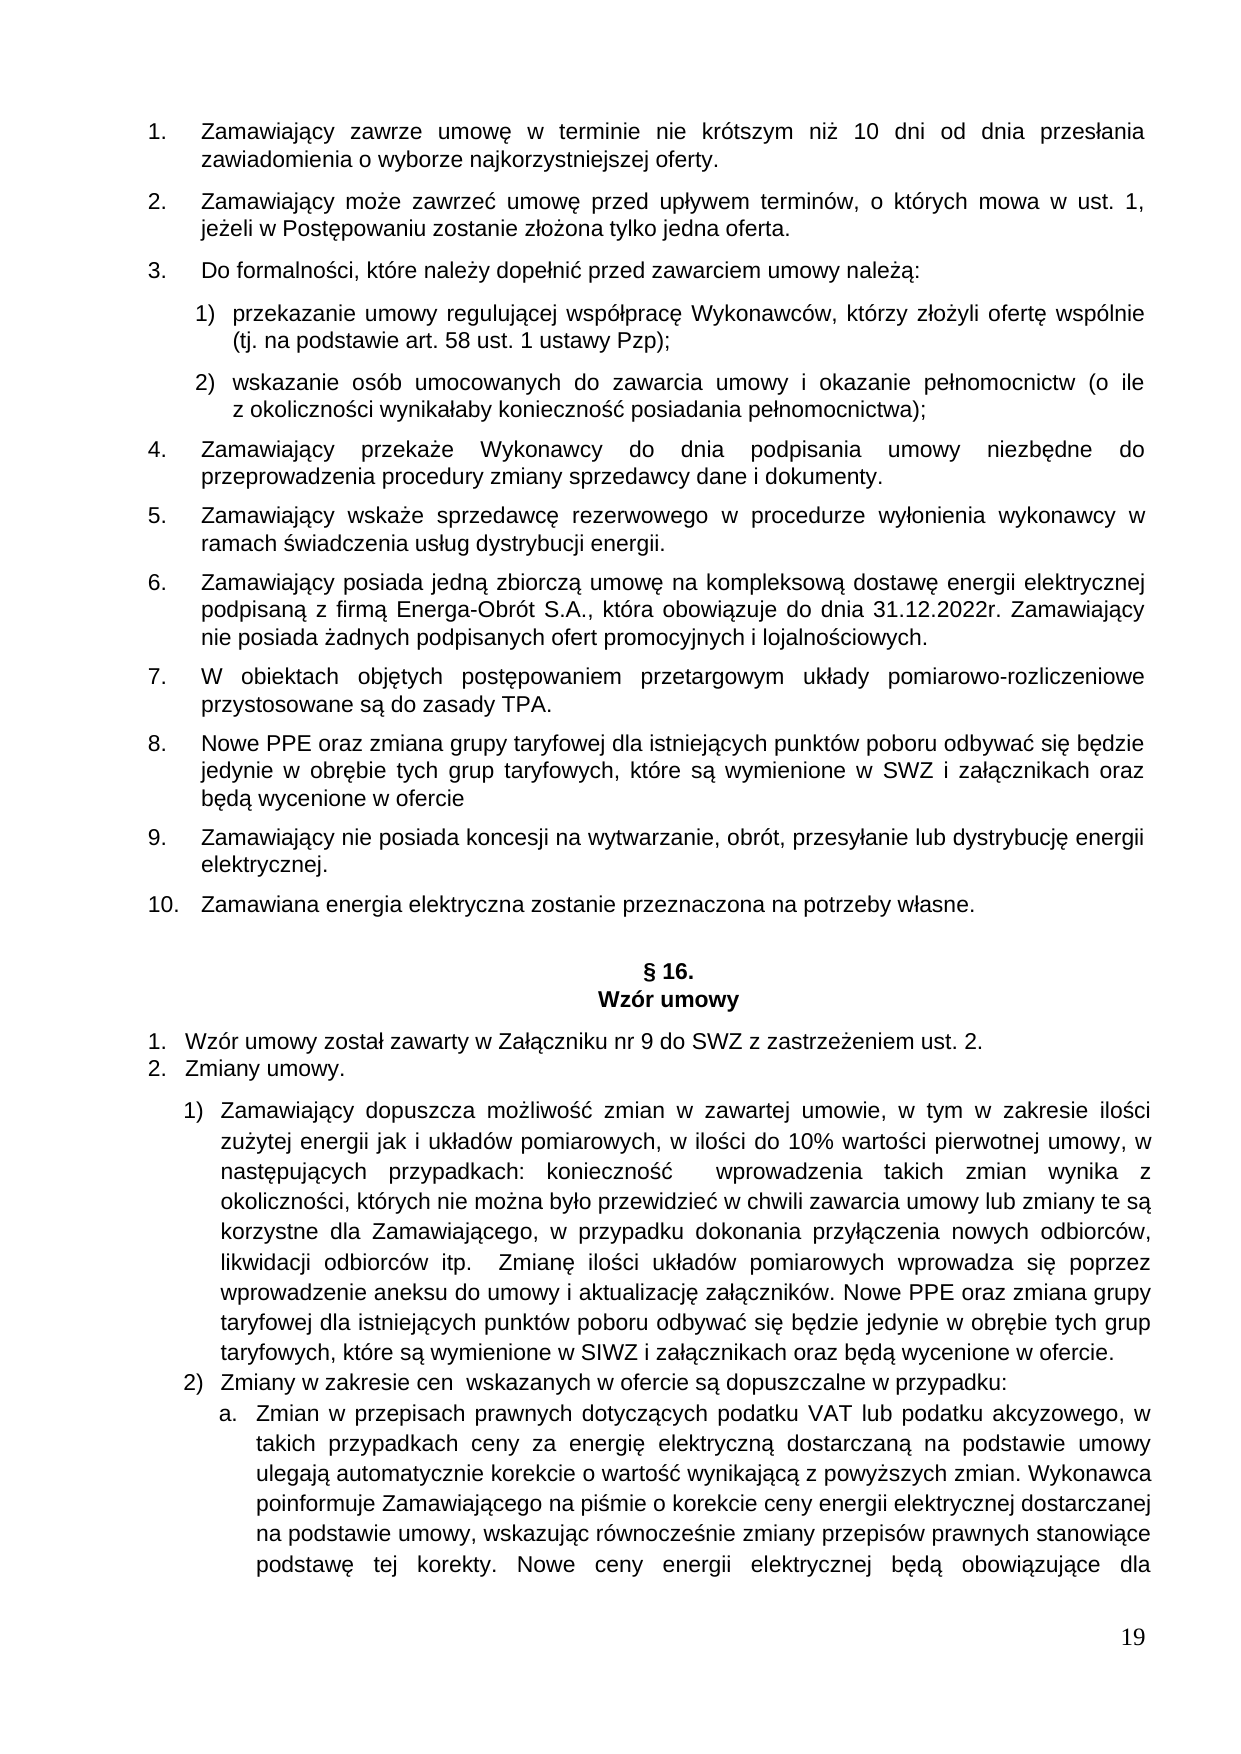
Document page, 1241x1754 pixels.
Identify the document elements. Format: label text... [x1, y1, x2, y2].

list Zamawiający nie posiada koncesji na wytwarzanie, obrót, przesyłanie lub dystrybucję energii elektrycznej. [148, 824, 1146, 878]
list Zmiany umowy. [148, 1055, 1146, 1082]
list Zamawiający przekaże Wykonawcy do dnia podpisania umowy niezbędne do przeprowadzenia procedury zmiany sprzedawcy dane i dokumenty. [148, 436, 1146, 489]
list Zamawiający zawrze umowę w terminie nie krótszym niż 10 dni od dnia przesłania zawiadomienia o wyborze najkorzystniejszej oferty. [148, 118, 1146, 172]
list Zamawiający posiada jedną zbiorczą umowę na kompleksową dostawę energii elektrycznej podpisaną z firmą Energa-Obrót S.A., która obowiązuje do dnia 31.12.2022r. Zamawiający nie posiada żadnych podpisanych ofert promocyjnych i lojalnościowych. [148, 569, 1146, 650]
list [218, 1399, 1152, 1577]
list Nowe PPE oraz zmiana grupy taryfowej dla istniejących punktów poboru odbywać się będzie jedynie w obrębie tych grup taryfowych, które są wymienione w SWZ i załącznikach oraz będą wycenione w ofercie [148, 730, 1146, 811]
list W obiektach objętych postępowaniem przetargowym układy pomiarowo-rozliczeniowe przystosowane są do zasady TPA. [148, 663, 1146, 717]
list Zamawiający wskaże sprzedawcę rezerwowego w procedurze wyłonienia wykonawcy w ramach świadczenia usług dystrybucji energii. [148, 502, 1146, 556]
list Do formalności, które należy dopełnić przed zawarciem umowy należą: [148, 257, 1146, 284]
list Wzór umowy został zawarty w Załączniku nr 9 do SWZ z zastrzeżeniem ust. 2. [148, 1028, 1146, 1054]
list Zamawiający dopuszcza możliwość zmian w zawartej umowie, w tym w zakresie ilości zużytej energii jak i układów pomiarowych, w ilości do 10% wartości pierwotnej umowy, w następujących przypadkach: konieczność wprowadzenia takich zmian wynika z okoliczności, których nie można było przewidzieć w chwili zawarcia umowy lub zmiany te są korzystne dla Zamawiającego, w przypadku dokonania przyłączenia nowych odbiorców, likwidacji odbiorców itp. Zmianę ilości układów pomiarowych wprowadza się poprzez wprowadzenie aneksu do umowy i aktualizację załączników. Nowe PPE oraz zmiana grupy taryfowej dla istniejących punktów poboru odbywać się będzie jedynie w obrębie tych grup taryfowych, które są wymienione w SIWZ i załącznikach oraz będą wycenione w ofercie. [183, 1097, 1152, 1365]
list Zamawiający może zawrzeć umowę przed upływem terminów, o których mowa w ust. 1, jeżeli w Postępowaniu zostanie złożona tylko jedna oferta. [148, 188, 1146, 241]
list Zmiany w zakresie cen wskazanych w ofercie są dopuszczalne w przypadku: [183, 1369, 1152, 1396]
list wskazanie osób umocowanych do zawarcia umowy i okazanie pełnomocnictw (o ile z okoliczności wynikałaby konieczność posiadania pełnomocnictwa); [195, 369, 1146, 423]
text Wzór umowy [304, 986, 1033, 1012]
list przekazanie umowy regulującej współpracę Wykonawców, którzy złożyli ofertę wspólnie (tj. na podstawie art. 58 ust. 1 ustawy Pzp); [195, 299, 1146, 353]
list Zamawiana energia elektryczna zostanie przeznaczona na potrzeby własne. [148, 891, 1146, 917]
text § 16. [304, 958, 1033, 984]
